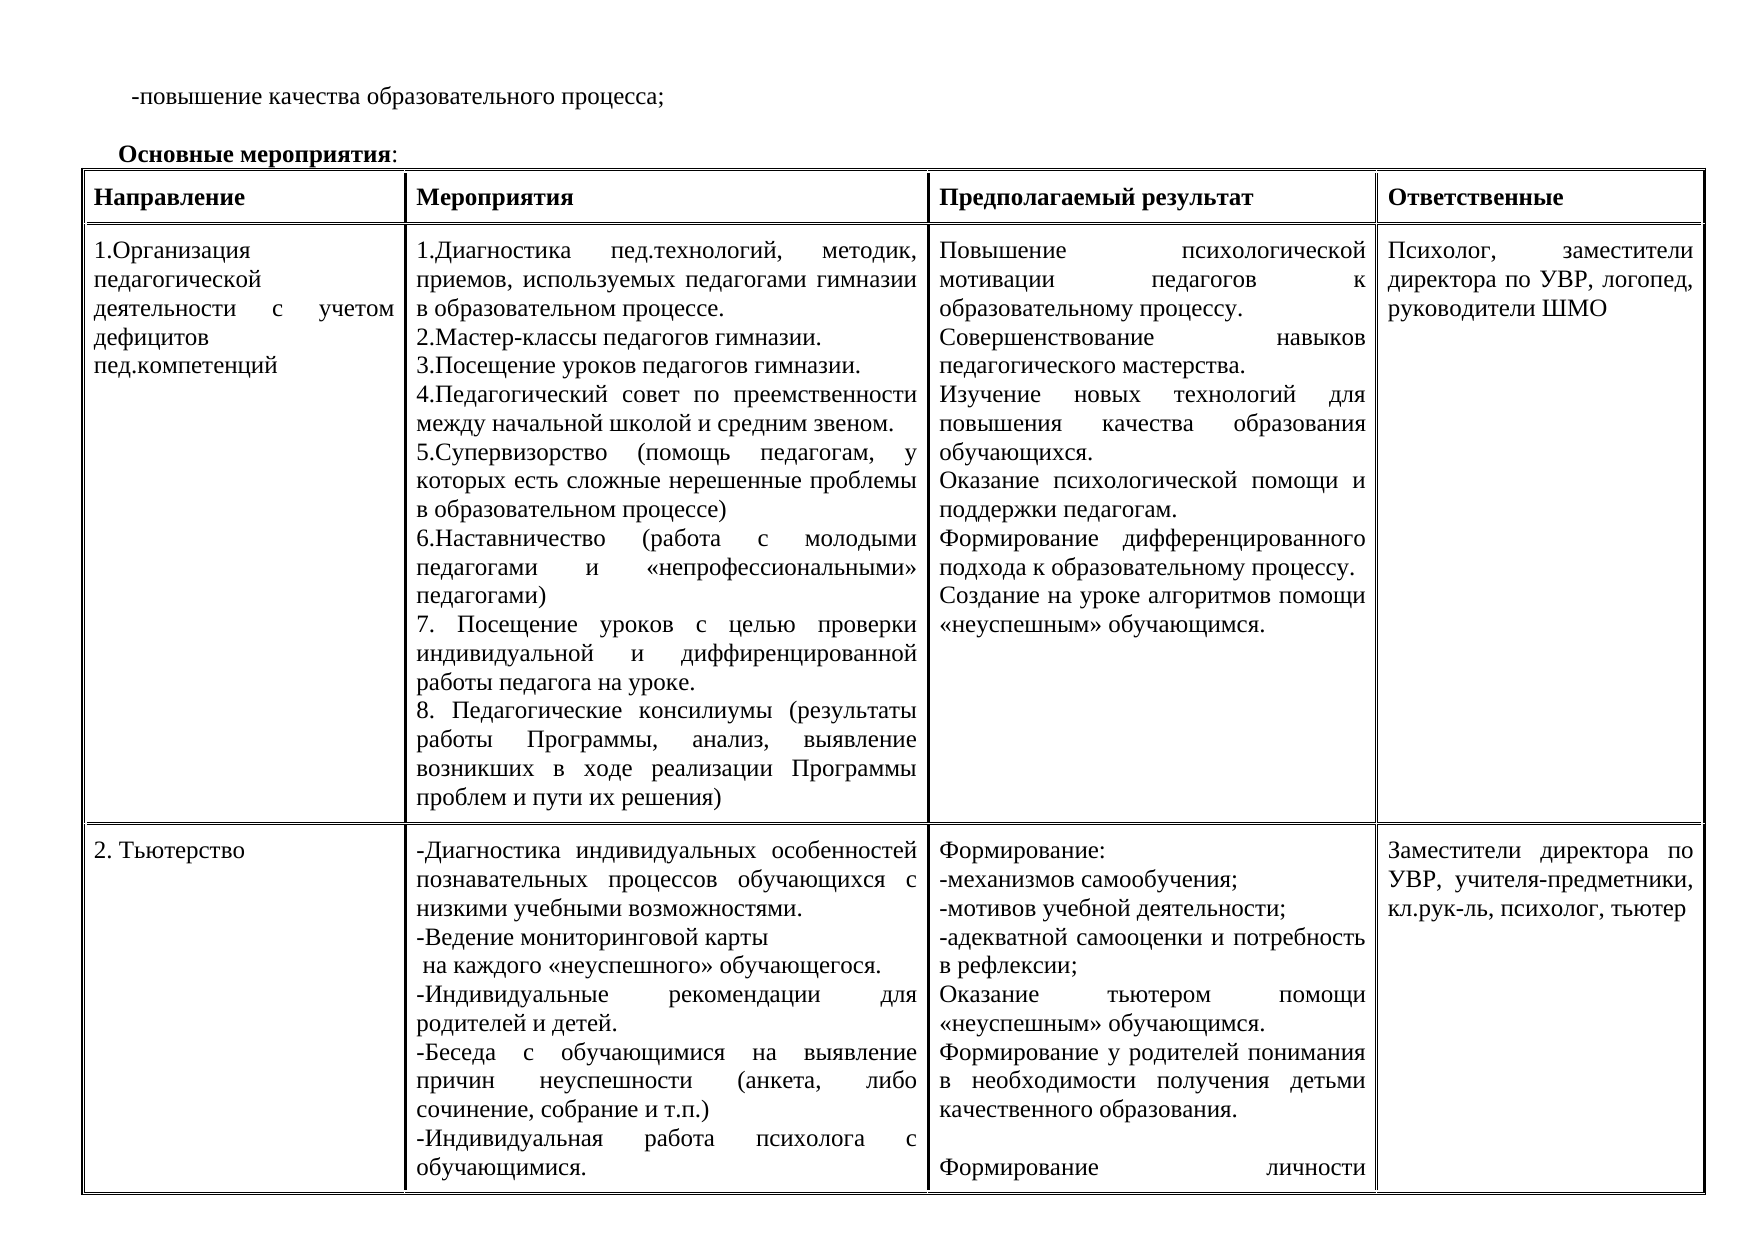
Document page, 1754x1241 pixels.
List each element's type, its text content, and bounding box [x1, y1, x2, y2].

table_header Мероприятия [405, 169, 928, 221]
table_header Направление [85, 169, 405, 221]
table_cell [405, 825, 928, 1192]
text -повышение качества образовательного процесса; [131, 81, 1693, 110]
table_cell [85, 821, 405, 1192]
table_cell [1377, 821, 1704, 1192]
list Основные мероприятия: [118, 139, 1693, 167]
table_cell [928, 825, 1377, 1192]
table_header Ответственные [1377, 171, 1703, 221]
table_header Предполагаемый результат [928, 171, 1377, 221]
table_cell 1.Диагностика пед.технологий, методик, приемов, используемых педагогами гимназии в образовательном процессе. 2.Мастер-классы педагогов гимназии. 3.Посещение уроков педагогов гимназии. 4.Педагогический совет по преемственности между начальной школой и средним звеном. 5.Супервизорство (помощь педагогам, у которых есть сложные нерешенные проблемы в образовательном процессе) 6.Наставничество (работа с молодыми педагогами и «непрофессиональными» педагогами) 7. Посещение уроков с целью проверки индивидуальной и диффиренцированной работы педагога на уроке. 8. Педагогические консилиумы (результаты работы Программы, анализ, выявление возникших в ходе реализации Программы проблем и пути их решения) [407, 225, 927, 821]
table_cell Психолог, заместители директора по УВР, логопед, руководители ШМО [1378, 221, 1704, 821]
table_cell 1.Организация педагогической деятельности с учетом дефицитов пед.компетенций [85, 221, 404, 821]
table_cell Повышение психологической мотивации педагогов к образовательному процессу. Совершенствование навыков педагогического мастерства. Изучение новых технологий для повышения качества образования обучающихся. Оказание психологической помощи и поддержки педагогам. Формирование дифференцированного подхода к образовательному процессу. Создание на уроке алгоритмов помощи «неуспешным» обучающимся. [930, 225, 1375, 821]
